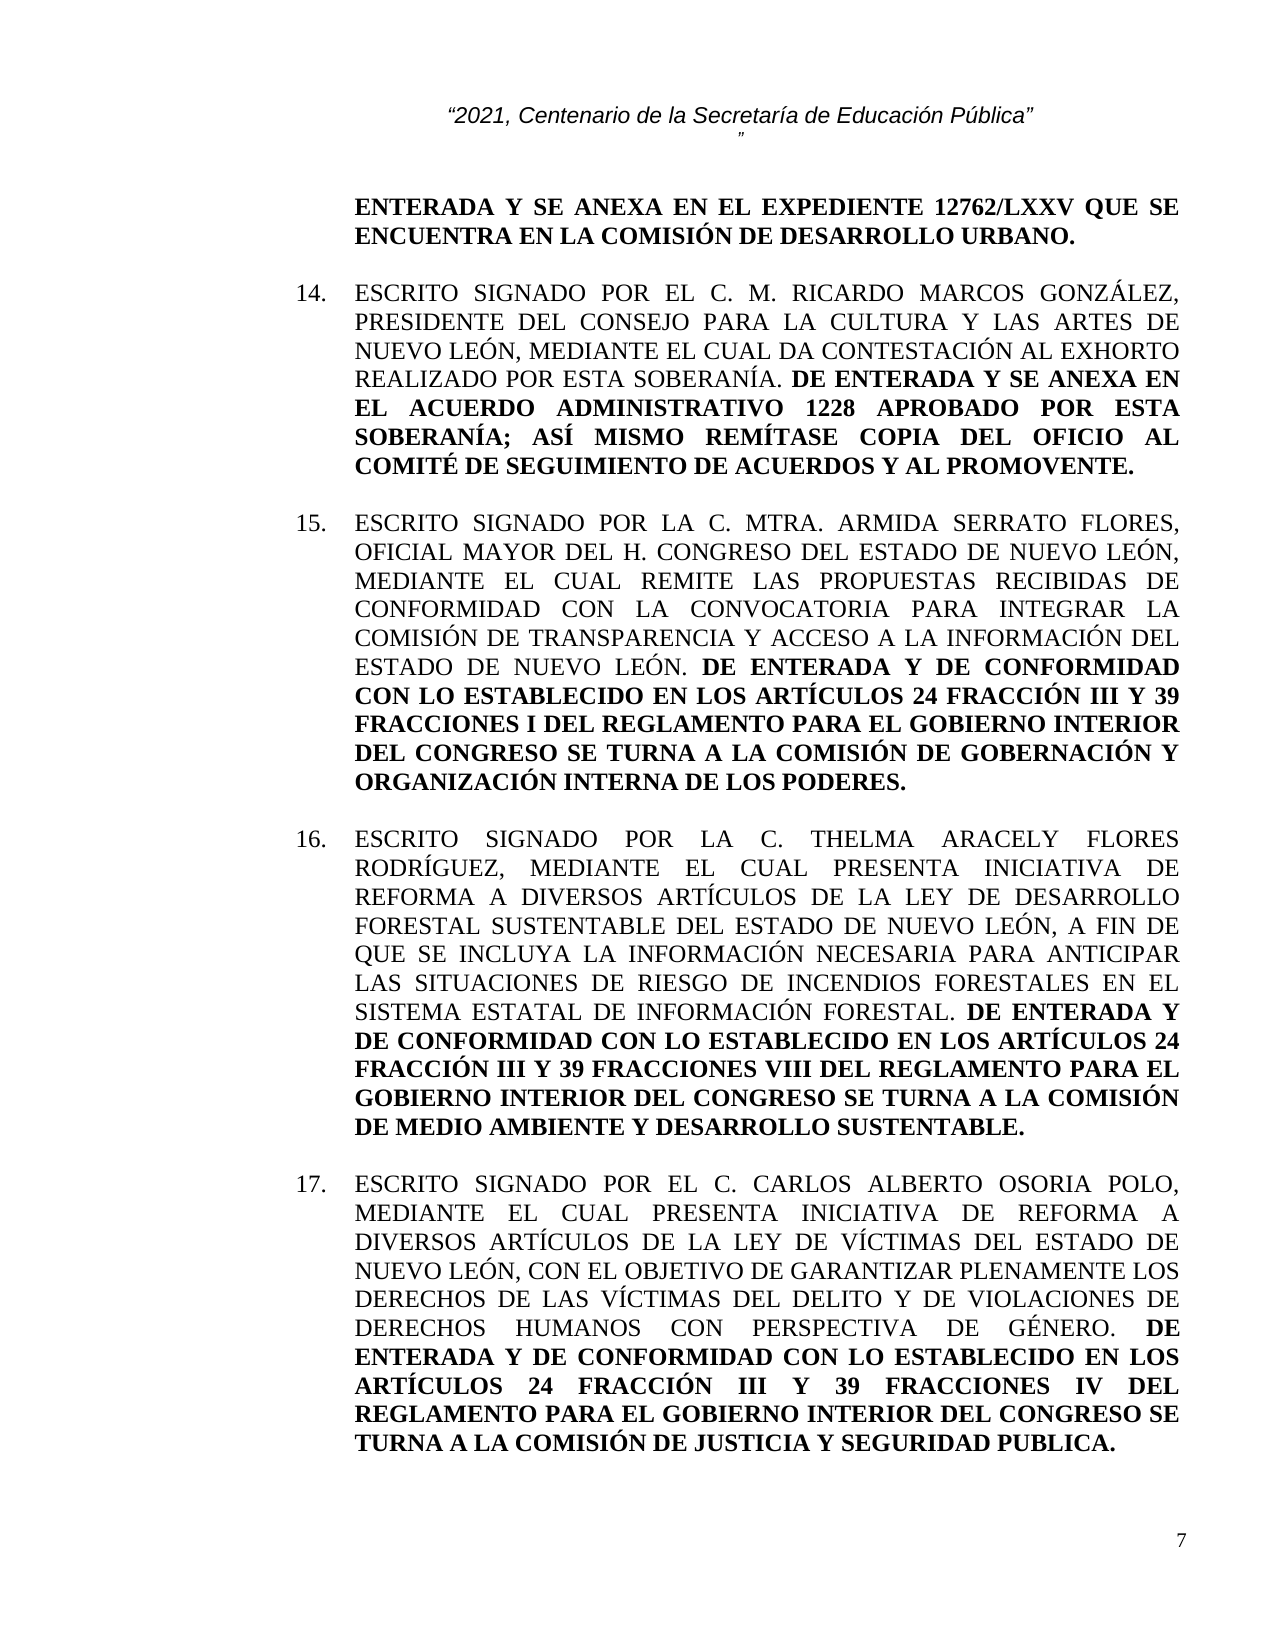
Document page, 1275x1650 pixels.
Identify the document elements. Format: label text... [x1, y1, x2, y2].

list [295, 192, 1181, 249]
list ESCRITO SIGNADO POR EL C. CARLOS ALBERTO OSORIA POLO, MEDIANTE EL CUAL PRESENTA INICIATIVA DE REFORMA A DIVERSOS ARTÍCULOS DE LA LEY DE VÍCTIMAS DEL ESTADO DE NUEVO LEÓN, CON EL OBJETIVO DE GARANTIZAR PLENAMENTE LOS DERECHOS DE LAS VÍCTIMAS DEL DELITO Y DE VIOLACIONES DE DERECHOS HUMANOS CON PERSPECTIVA DE GÉNERO. DE ENTERADA Y DE CONFORMIDAD CON LO ESTABLECIDO EN LOS ARTÍCULOS 24 FRACCIÓN III Y 39 FRACCIONES IV DEL REGLAMENTO PARA EL GOBIERNO INTERIOR DEL CONGRESO SE TURNA A LA COMISIÓN DE JUSTICIA Y SEGURIDAD PUBLICA. [295, 1169, 1181, 1457]
list ESCRITO SIGNADO POR LA C. MTRA. ARMIDA SERRATO FLORES, OFICIAL MAYOR DEL H. CONGRESO DEL ESTADO DE NUEVO LEÓN, MEDIANTE EL CUAL REMITE LAS PROPUESTAS RECIBIDAS DE CONFORMIDAD CON LA CONVOCATORIA PARA INTEGRAR LA COMISIÓN DE TRANSPARENCIA Y ACCESO A LA INFORMACIÓN DEL ESTADO DE NUEVO LEÓN. DE ENTERADA Y DE CONFORMIDAD CON LO ESTABLECIDO EN LOS ARTÍCULOS 24 FRACCIÓN III Y 39 FRACCIONES I DEL REGLAMENTO PARA EL GOBIERNO INTERIOR DEL CONGRESO SE TURNA A LA COMISIÓN DE GOBERNACIÓN Y ORGANIZACIÓN INTERNA DE LOS PODERES. [295, 508, 1181, 796]
list ESCRITO SIGNADO POR EL C. M. RICARDO MARCOS GONZÁLEZ, PRESIDENTE DEL CONSEJO PARA LA CULTURA Y LAS ARTES DE NUEVO LEÓN, MEDIANTE EL CUAL DA CONTESTACIÓN AL EXHORTO REALIZADO POR ESTA SOBERANÍA. DE ENTERADA Y SE ANEXA EN EL ACUERDO ADMINISTRATIVO 1228 APROBADO POR ESTA SOBERANÍA; ASÍ MISMO REMÍTASE COPIA DEL OFICIO AL COMITÉ DE SEGUIMIENTO DE ACUERDOS Y AL PROMOVENTE. [295, 278, 1181, 479]
list ESCRITO SIGNADO POR LA C. THELMA ARACELY FLORES RODRÍGUEZ, MEDIANTE EL CUAL PRESENTA INICIATIVA DE REFORMA A DIVERSOS ARTÍCULOS DE LA LEY DE DESARROLLO FORESTAL SUSTENTABLE DEL ESTADO DE NUEVO LEÓN, A FIN DE QUE SE INCLUYA LA INFORMACIÓN NECESARIA PARA ANTICIPAR LAS SITUACIONES DE RIESGO DE INCENDIOS FORESTALES EN EL SISTEMA ESTATAL DE INFORMACIÓN FORESTAL. DE ENTERADA Y DE CONFORMIDAD CON LO ESTABLECIDO EN LOS ARTÍCULOS 24 FRACCIÓN III Y 39 FRACCIONES VIII DEL REGLAMENTO PARA EL GOBIERNO INTERIOR DEL CONGRESO SE TURNA A LA COMISIÓN DE MEDIO AMBIENTE Y DESARROLLO SUSTENTABLE. [295, 824, 1181, 1141]
